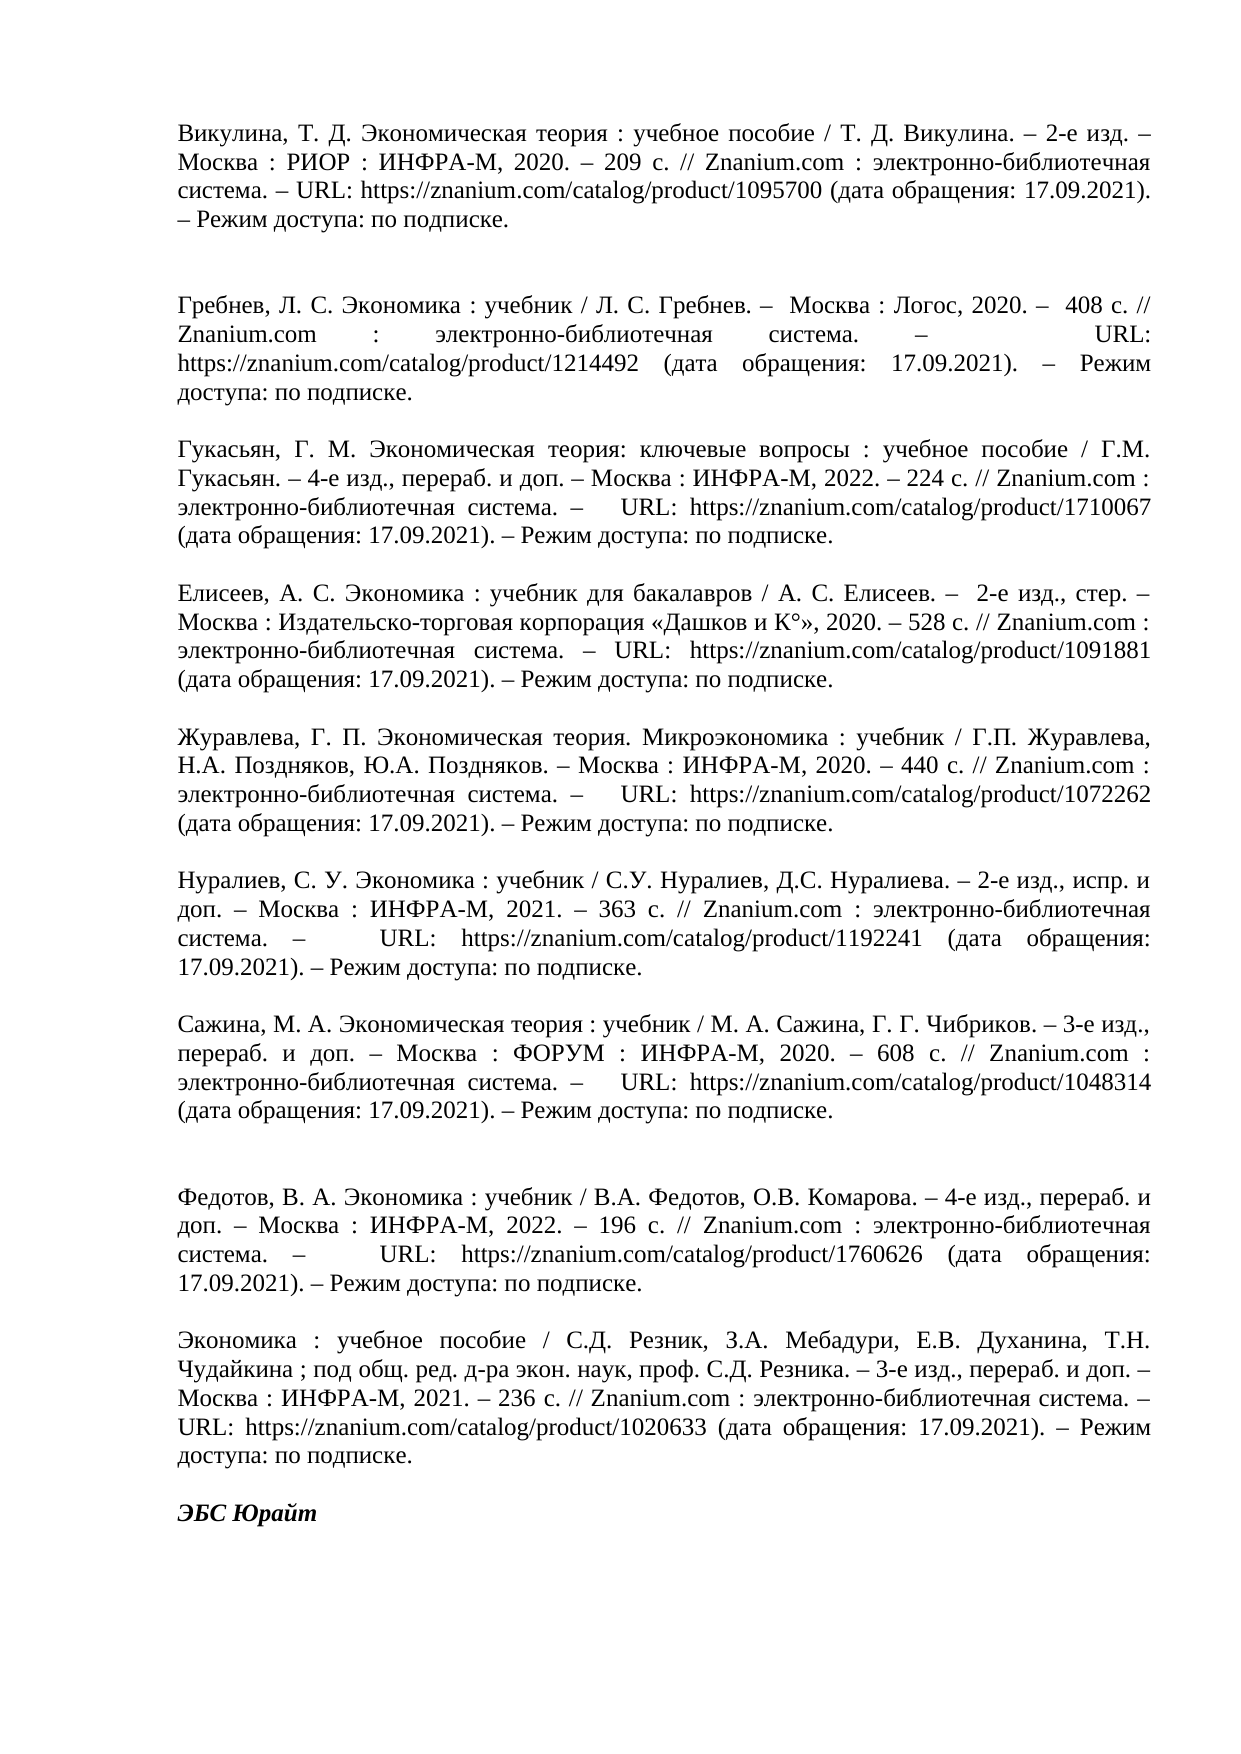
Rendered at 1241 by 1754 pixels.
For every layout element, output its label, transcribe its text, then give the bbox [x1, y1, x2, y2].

text Гукасьян, Г. М. Экономическая теория: ключевые вопросы : учебное пособие / Г.М. Гукасьян. – 4-е изд., перераб. и доп. – Москва : ИНФРА-М, 2022. – 224 с. // Znanium.com : электронно-библиотечная система. – URL: https://znanium.com/catalog/product/1710067 (дата обращения: 17.09.2021). – Режим доступа: по подписке. [177, 434, 1152, 549]
text Экономика : учебное пособие / С.Д. Резник, З.А. Мебадури, Е.В. Духанина, Т.Н. Чудайкина ; под общ. ред. д-ра экон. наук, проф. С.Д. Резника. – 3-е изд., перераб. и доп. – Москва : ИНФРА-М, 2021. – 236 с. // Znanium.com : электронно-библиотечная система. – URL: https://znanium.com/catalog/product/1020633 (дата обращения: 17.09.2021). – Режим доступа: по подписке. [177, 1326, 1152, 1469]
text Сажина, М. А. Экономическая теория : учебник / М. А. Сажина, Г. Г. Чибриков. – 3-е изд., перераб. и доп. – Москва : ФОРУМ : ИНФРА-М, 2020. – 608 с. // Znanium.com : электронно-библиотечная система. – URL: https://znanium.com/catalog/product/1048314 (дата обращения: 17.09.2021). – Режим доступа: по подписке. [177, 1009, 1152, 1124]
text Нуралиев, С. У. Экономика : учебник / С.У. Нуралиев, Д.С. Нуралиева. – 2-е изд., испр. и доп. – Москва : ИНФРА-М, 2021. – 363 с. // Znanium.com : электронно-библиотечная система. – URL: https://znanium.com/catalog/product/1192241 (дата обращения: 17.09.2021). – Режим доступа: по подписке. [177, 866, 1152, 981]
text ЭБС Юрайт [177, 1498, 1152, 1527]
text Викулина, Т. Д. Экономическая теория : учебное пособие / Т. Д. Викулина. – 2-е изд. – Москва : РИОР : ИНФРА-М, 2020. – 209 с. // Znanium.com : электронно-библиотечная система. – URL: https://znanium.com/catalog/product/1095700 (дата обращения: 17.09.2021). – Режим доступа: по подписке. [177, 118, 1152, 233]
text Журавлева, Г. П. Экономическая теория. Микроэкономика : учебник / Г.П. Журавлева, Н.А. Поздняков, Ю.А. Поздняков. – Москва : ИНФРА-М, 2020. – 440 с. // Znanium.com : электронно-библиотечная система. – URL: https://znanium.com/catalog/product/1072262 (дата обращения: 17.09.2021). – Режим доступа: по подписке. [177, 722, 1152, 837]
text Гребнев, Л. С. Экономика : учебник / Л. С. Гребнев. – Москва : Логос, 2020. – 408 с. // Znanium.com : электронно-библиотечная система. – URL: https://znanium.com/catalog/product/1214492 (дата обращения: 17.09.2021). – Режим доступа: по подписке. [177, 291, 1152, 406]
text Федотов, В. А. Экономика : учебник / В.А. Федотов, О.В. Комарова. – 4-е изд., перераб. и доп. – Москва : ИНФРА-М, 2022. – 196 с. // Znanium.com : электронно-библиотечная система. – URL: https://znanium.com/catalog/product/1760626 (дата обращения: 17.09.2021). – Режим доступа: по подписке. [177, 1182, 1152, 1297]
text Елисеев, А. С. Экономика : учебник для бакалавров / А. С. Елисеев. – 2-е изд., стер. – Москва : Издательско-торговая корпорация «Дашков и К°», 2020. – 528 с. // Znanium.com : электронно-библиотечная система. – URL: https://znanium.com/catalog/product/1091881 (дата обращения: 17.09.2021). – Режим доступа: по подписке. [177, 578, 1152, 693]
